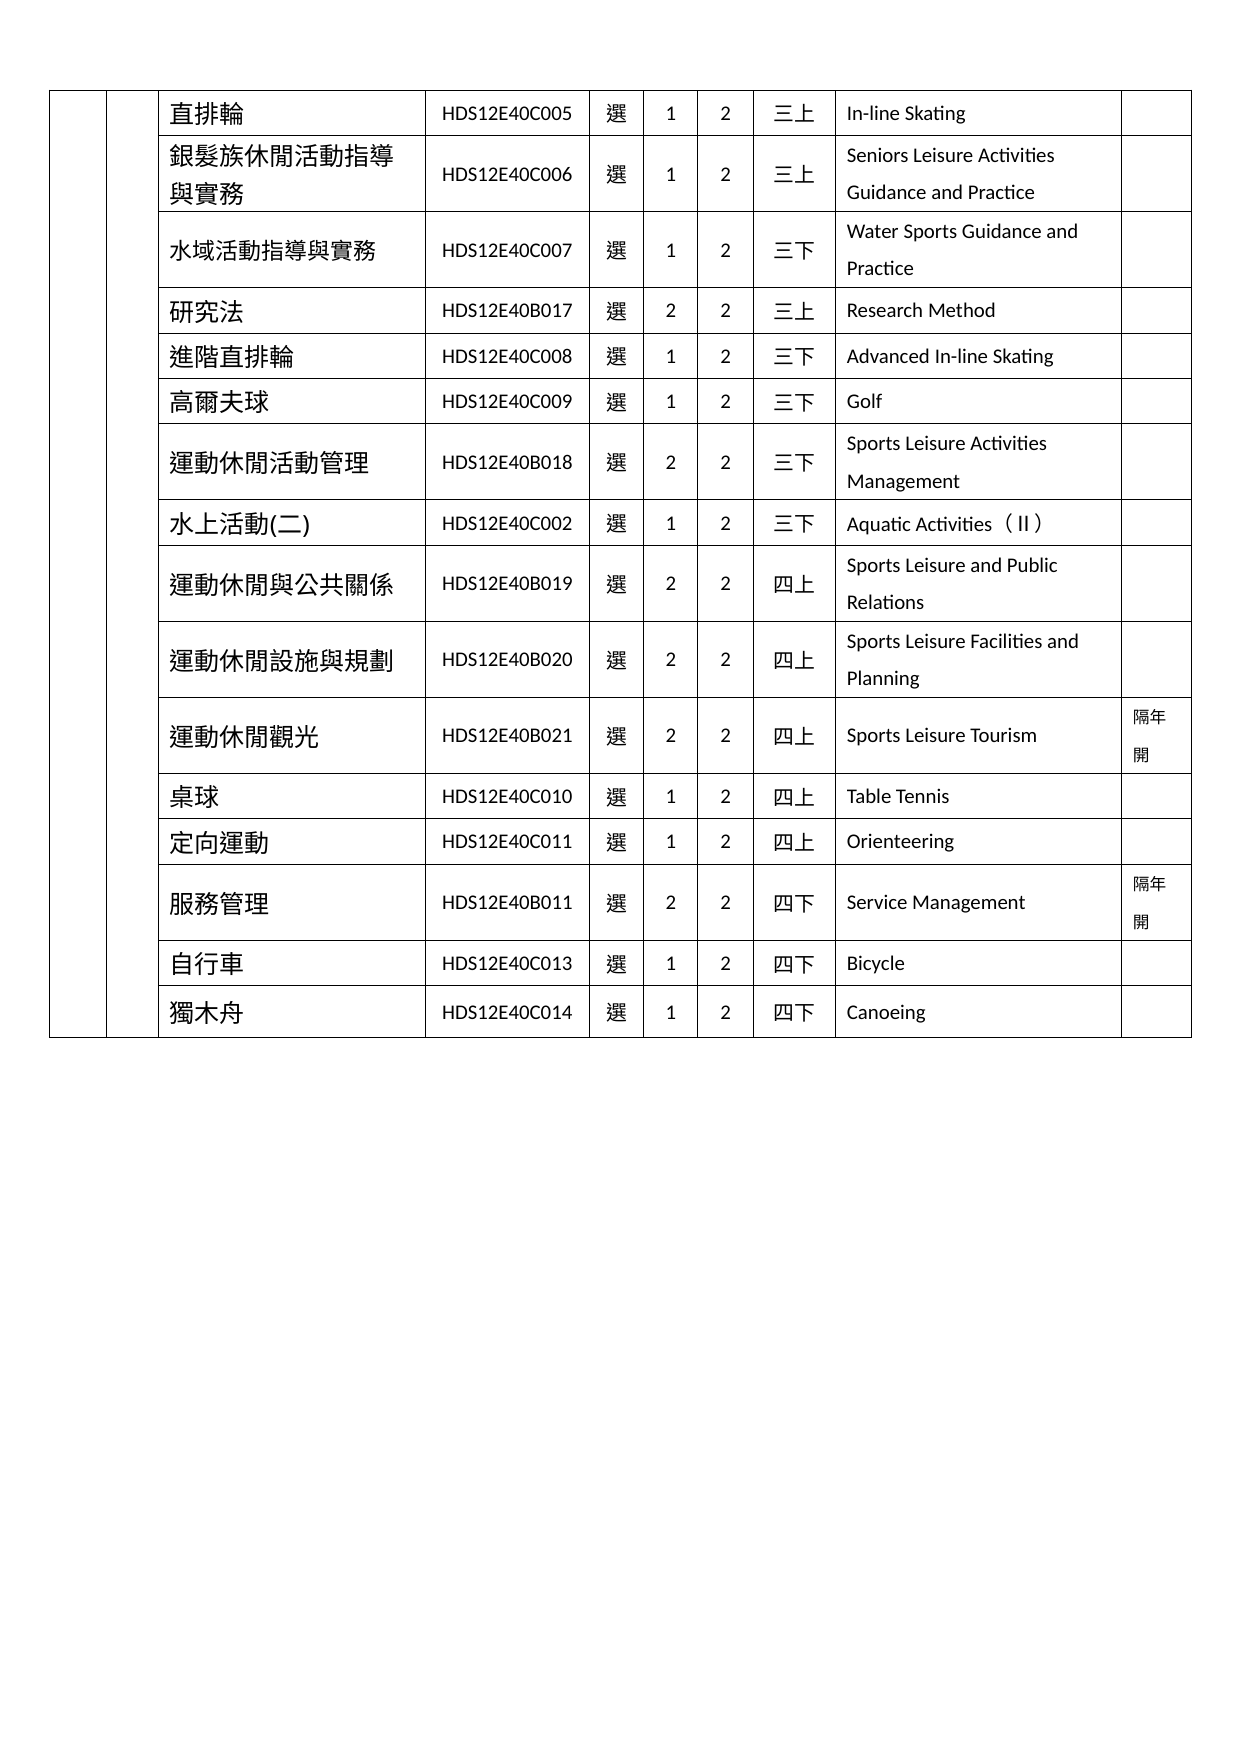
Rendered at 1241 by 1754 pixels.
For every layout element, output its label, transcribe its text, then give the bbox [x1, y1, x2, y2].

table_cell 服務管理 [159, 865, 425, 940]
table_cell Water Sports Guidance and Practice [836, 212, 1121, 287]
table_cell Sports Leisure Facilities and Planning [836, 622, 1121, 697]
table_cell 四上 [754, 819, 835, 864]
table_cell 2 [698, 379, 753, 423]
table_cell 選 [590, 136, 643, 211]
table_cell 2 [698, 212, 753, 287]
table_cell 2 [698, 622, 753, 697]
table_cell [1122, 212, 1191, 287]
table_cell HDS12E40B021 [426, 698, 589, 773]
table_cell Bicycle [836, 941, 1121, 985]
table_cell HDS12E40B018 [426, 424, 589, 499]
table_cell 進階直排輪 [159, 334, 425, 378]
table_cell 水域活動指導與實務 [159, 212, 425, 287]
table_cell HDS12E40C006 [426, 136, 589, 211]
table_cell 四下 [754, 941, 835, 985]
table_cell 1 [644, 941, 697, 985]
table_cell 選 [590, 500, 643, 545]
table_cell HDS12E40C013 [426, 941, 589, 985]
table_cell 2 [644, 698, 697, 773]
table_cell Sports Leisure and Public Relations [836, 546, 1121, 621]
table_cell HDS12E40C009 [426, 379, 589, 423]
table_cell HDS12E40B020 [426, 622, 589, 697]
table_cell In-line Skating [836, 91, 1121, 135]
table_cell 選 [590, 91, 643, 135]
table_cell 四上 [754, 774, 835, 818]
table_cell 隔年開 [1122, 698, 1191, 773]
table_cell 研究法 [159, 288, 425, 332]
table_cell 直排輪 [159, 91, 425, 135]
table_cell 獨木舟 [159, 986, 425, 1037]
table_cell 2 [644, 622, 697, 697]
table_cell Advanced In-line Skating [836, 334, 1121, 378]
table_cell 選 [590, 334, 643, 378]
table_cell 選 [590, 424, 643, 499]
table_cell 定向運動 [159, 819, 425, 864]
table_cell 水上活動(二) [159, 500, 425, 545]
table_cell HDS12E40C008 [426, 334, 589, 378]
table_cell 四上 [754, 622, 835, 697]
table_cell 2 [644, 288, 697, 332]
table_cell [1122, 379, 1191, 423]
table_cell 2 [698, 774, 753, 818]
table_cell 2 [698, 819, 753, 864]
table_cell 選 [590, 774, 643, 818]
table_cell 2 [698, 500, 753, 545]
table_cell 2 [698, 546, 753, 621]
table_cell 1 [644, 500, 697, 545]
table_cell Aquatic Activities（Ⅱ） [836, 500, 1121, 545]
table_cell [1122, 546, 1191, 621]
table_cell 1 [644, 379, 697, 423]
table_cell Seniors Leisure Activities Guidance and Practice [836, 136, 1121, 211]
table_cell [1122, 941, 1191, 985]
table_cell [1122, 500, 1191, 545]
table_cell Sports Leisure Tourism [836, 698, 1121, 773]
table_cell 三上 [754, 136, 835, 211]
table_cell Research Method [836, 288, 1121, 332]
table_cell [1122, 91, 1191, 135]
table_cell 高爾夫球 [159, 379, 425, 423]
table_cell 選 [590, 546, 643, 621]
table_cell [1122, 986, 1191, 1037]
table_cell Table Tennis [836, 774, 1121, 818]
table_cell 三下 [754, 212, 835, 287]
table_cell 2 [698, 91, 753, 135]
table_cell 三下 [754, 379, 835, 423]
table_cell Golf [836, 379, 1121, 423]
table_cell 運動休閒設施與規劃 [159, 622, 425, 697]
table_cell HDS12E40B011 [426, 865, 589, 940]
table_cell HDS12E40C005 [426, 91, 589, 135]
table_cell 2 [644, 865, 697, 940]
table_cell Service Management [836, 865, 1121, 940]
table_cell 2 [698, 136, 753, 211]
table_cell 2 [698, 334, 753, 378]
table_cell [1122, 288, 1191, 332]
table_cell [1122, 136, 1191, 211]
table_cell 選 [590, 986, 643, 1037]
table_cell 四上 [754, 698, 835, 773]
table_cell Canoeing [836, 986, 1121, 1037]
table_cell HDS12E40C002 [426, 500, 589, 545]
table_cell HDS12E40C011 [426, 819, 589, 864]
table_cell 1 [644, 136, 697, 211]
table_cell Orienteering [836, 819, 1121, 864]
table_cell 1 [644, 91, 697, 135]
table_cell 選 [590, 622, 643, 697]
table_cell 三下 [754, 334, 835, 378]
table_cell 運動休閒活動管理 [159, 424, 425, 499]
table_cell [1122, 819, 1191, 864]
table_cell 2 [698, 865, 753, 940]
table_cell 四下 [754, 865, 835, 940]
table_cell 四下 [754, 986, 835, 1037]
table_cell 選 [590, 212, 643, 287]
table_cell 選 [590, 698, 643, 773]
table_cell 選 [590, 379, 643, 423]
table_cell 選 [590, 941, 643, 985]
table_cell 運動休閒與公共關係 [159, 546, 425, 621]
table_cell HDS12E40C007 [426, 212, 589, 287]
table_cell [1122, 424, 1191, 499]
table_cell [1122, 334, 1191, 378]
table_cell 隔年開 [1122, 865, 1191, 940]
table_cell 2 [698, 698, 753, 773]
table_cell 選 [590, 288, 643, 332]
table_cell 桌球 [159, 774, 425, 818]
table_cell 2 [698, 986, 753, 1037]
table_cell 1 [644, 334, 697, 378]
table_cell 三下 [754, 500, 835, 545]
table_cell 1 [644, 986, 697, 1037]
table_cell 2 [698, 288, 753, 332]
table_cell HDS12E40C014 [426, 986, 589, 1037]
table_cell 選 [590, 819, 643, 864]
table_cell 2 [644, 424, 697, 499]
table_cell 2 [644, 546, 697, 621]
table_cell HDS12E40B017 [426, 288, 589, 332]
table_cell [1122, 622, 1191, 697]
table_cell 三下 [754, 424, 835, 499]
table_cell HDS12E40C010 [426, 774, 589, 818]
table_cell 三上 [754, 288, 835, 332]
table_cell Sports Leisure Activities Management [836, 424, 1121, 499]
table_cell HDS12E40B019 [426, 546, 589, 621]
table_cell 四上 [754, 546, 835, 621]
table_cell 選 [590, 865, 643, 940]
table_cell 1 [644, 212, 697, 287]
table_cell 2 [698, 941, 753, 985]
table_cell 銀髮族休閒活動指導與實務 [159, 136, 425, 211]
table_cell 1 [644, 819, 697, 864]
table_cell 1 [644, 774, 697, 818]
table_cell [1122, 774, 1191, 818]
table_cell 自行車 [159, 941, 425, 985]
table_cell 三上 [754, 91, 835, 135]
table_cell 運動休閒觀光 [159, 698, 425, 773]
table_cell 2 [698, 424, 753, 499]
